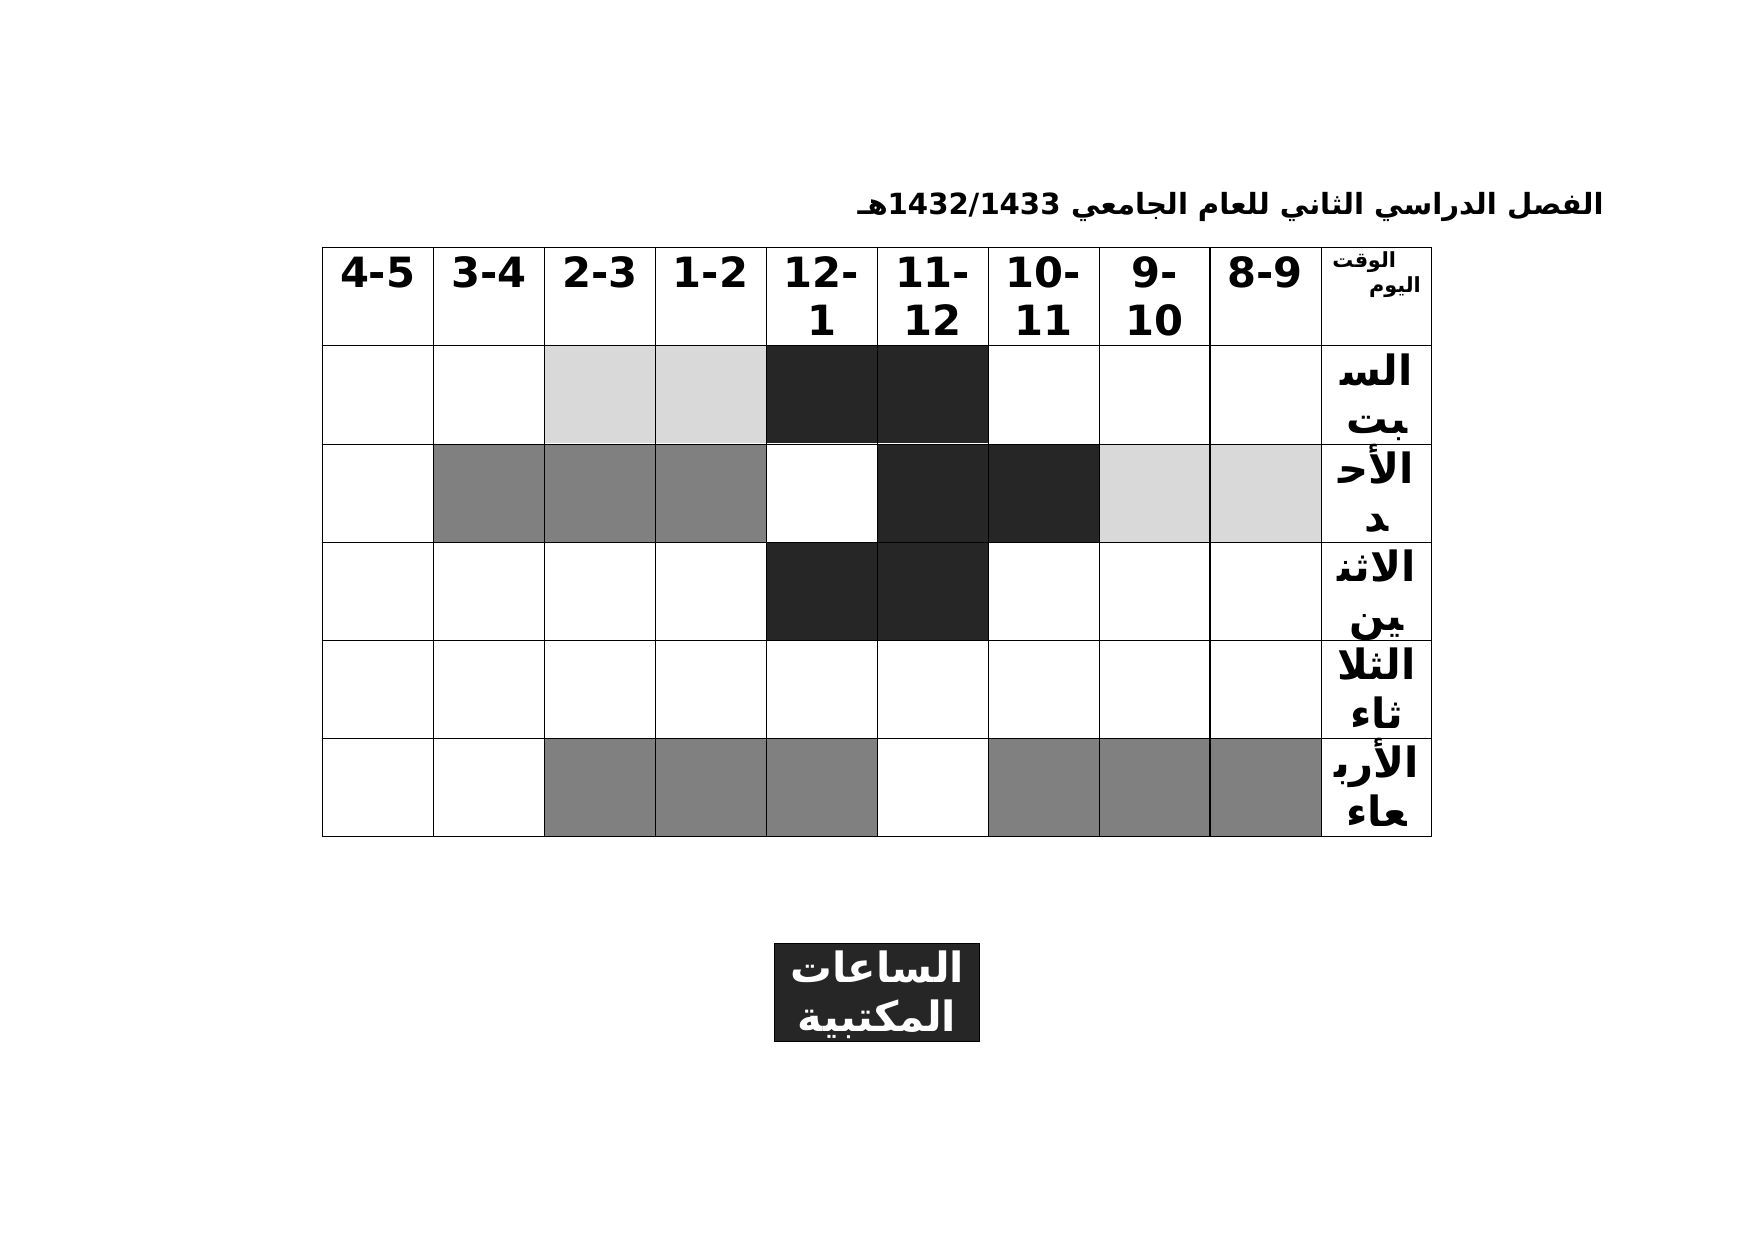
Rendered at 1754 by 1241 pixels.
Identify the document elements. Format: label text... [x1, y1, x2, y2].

table_cell [434, 445, 544, 542]
table_cell [434, 739, 544, 836]
table_cell الثلاثاء [1322, 641, 1431, 738]
table_cell [878, 346, 988, 443]
table_cell [767, 445, 877, 542]
table_cell [323, 346, 433, 443]
table_cell [767, 641, 877, 738]
table_cell [323, 739, 433, 836]
table_cell [878, 445, 988, 542]
table_cell [878, 641, 988, 738]
table_cell [1100, 641, 1209, 738]
table_cell [545, 641, 655, 738]
table_header الساعات المكتبية [775, 944, 979, 1041]
table_cell [1211, 543, 1321, 640]
table_cell [1100, 739, 1209, 836]
table_cell [434, 641, 544, 738]
table_cell الأحد [1322, 445, 1431, 542]
table_cell [323, 445, 433, 542]
table_header 9-10 [1100, 248, 1209, 345]
table_cell [989, 346, 1099, 443]
table_header 1-2 [656, 248, 766, 345]
table_cell [434, 543, 544, 640]
table_cell [1211, 346, 1321, 443]
table_cell [989, 445, 1099, 542]
table_cell [878, 739, 988, 836]
table_cell [1211, 641, 1321, 738]
table_header 8-9 [1211, 248, 1321, 345]
table_cell [878, 543, 988, 640]
table_header 10-11 [989, 248, 1099, 345]
table_cell [545, 445, 655, 542]
table_cell [545, 739, 655, 836]
table_cell [656, 543, 766, 640]
table_header الوقت اليوم [1322, 248, 1431, 345]
table_cell [989, 739, 1099, 836]
table_cell [1100, 543, 1209, 640]
text الفصل الدراسي الثاني للعام الجامعي 1432/1433هـ [150, 187, 1604, 221]
table_cell [767, 543, 877, 640]
table_cell [656, 346, 766, 443]
table_cell [767, 346, 877, 443]
table_cell الاثنين [1322, 543, 1431, 640]
table_cell [656, 739, 766, 836]
table_cell [656, 641, 766, 738]
table_cell [1100, 445, 1209, 542]
table_cell [767, 739, 877, 836]
table_cell [1211, 739, 1321, 836]
table_cell [1211, 445, 1321, 542]
table_cell الأربعاء [1322, 739, 1431, 836]
table_cell [989, 543, 1099, 640]
table_cell [323, 543, 433, 640]
table_header 12-1 [767, 248, 877, 345]
table_cell [323, 641, 433, 738]
table_cell [545, 346, 655, 443]
table_cell [989, 641, 1099, 738]
table_cell [545, 543, 655, 640]
table_header 11-12 [878, 248, 988, 345]
table_header 4-5 [323, 248, 433, 345]
table_cell [656, 445, 766, 542]
table_cell السبت [1322, 346, 1431, 443]
table_header 2-3 [545, 248, 655, 345]
table_cell [1100, 346, 1209, 443]
table_cell [434, 346, 544, 443]
table_header 3-4 [434, 248, 544, 345]
